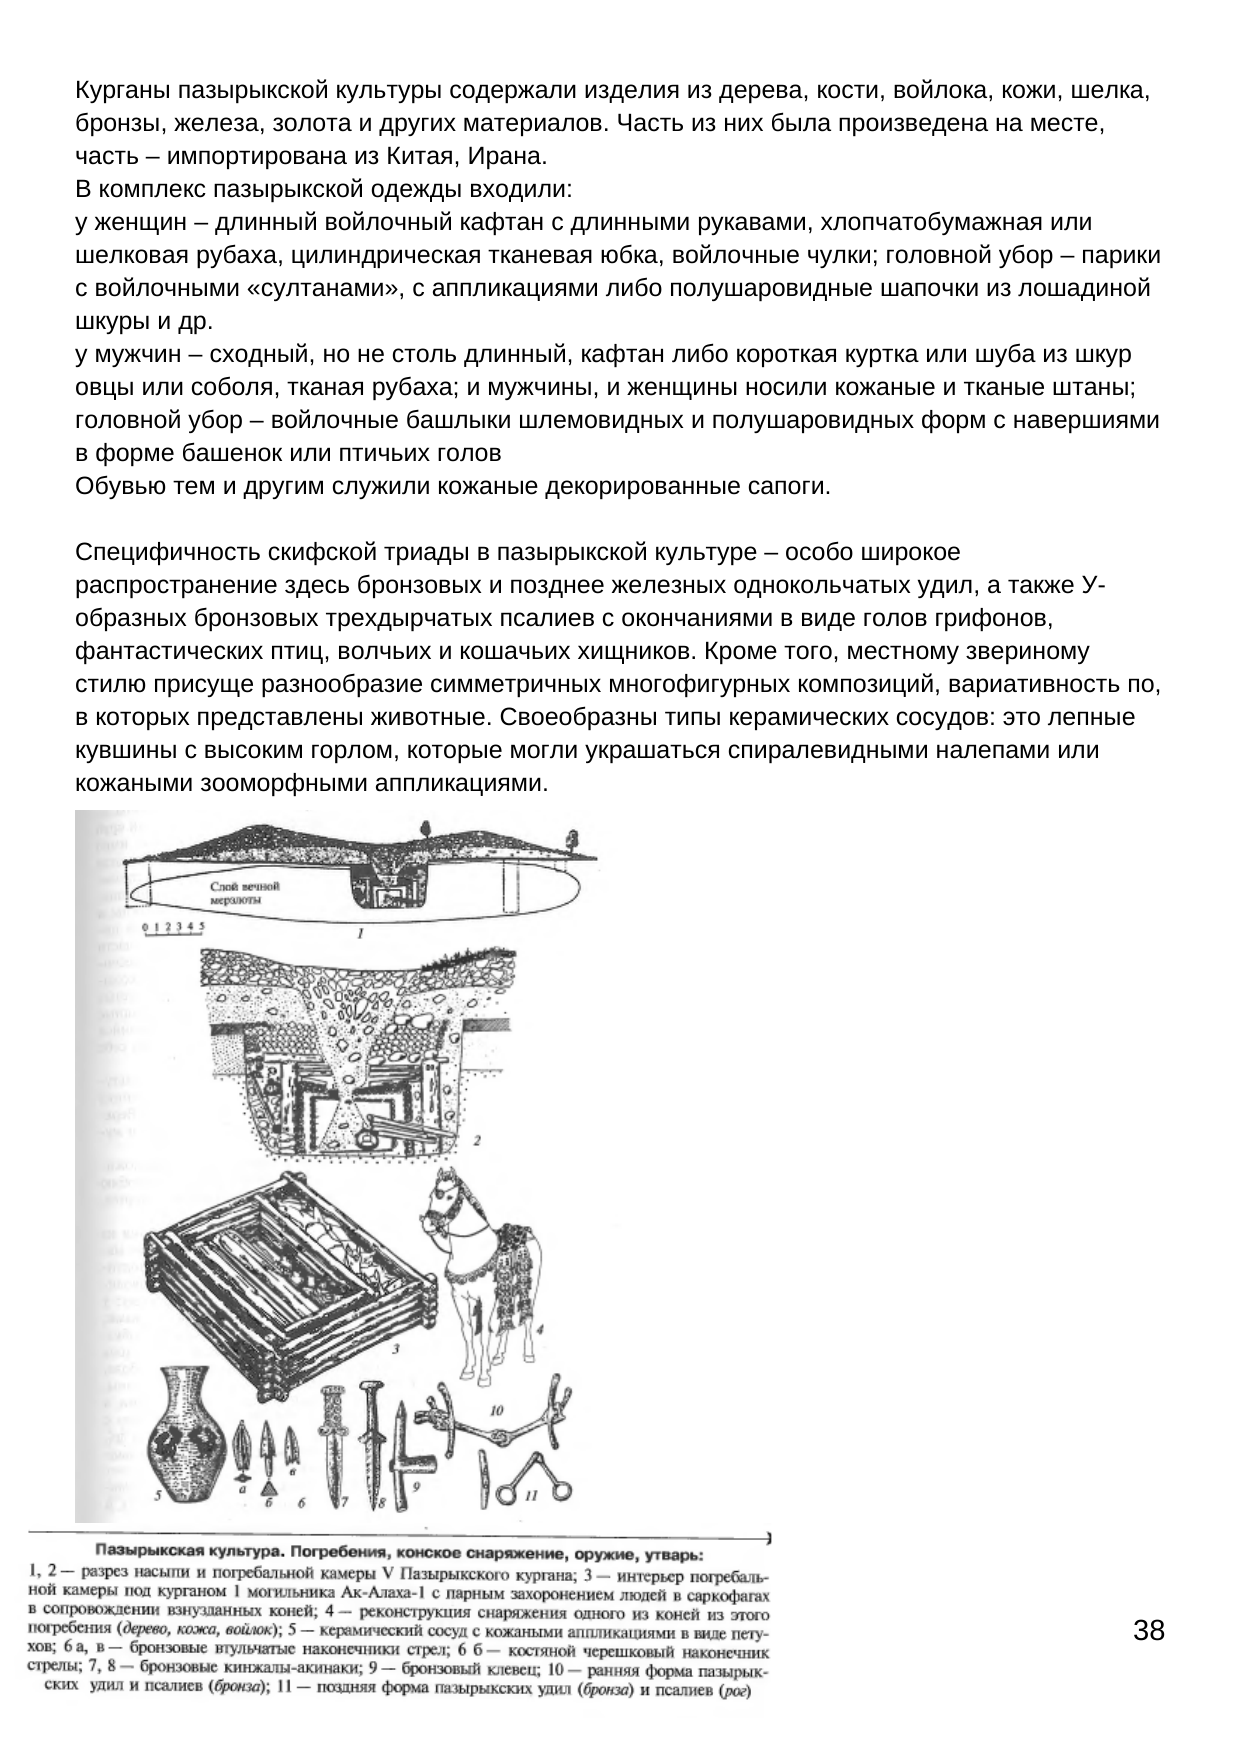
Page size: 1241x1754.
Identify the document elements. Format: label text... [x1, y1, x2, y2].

text Курганы пазырыкской культуры содержали изделия из дерева, кости, войлока, кожи, шелка, бронзы, железа, золота и других материалов. Часть из них была произведена на месте, часть – импортирована из Китая, Ирана. [75, 75, 1165, 170]
picture [9, 810, 772, 1718]
text В комплекс пазырыкской одежды входили: [75, 174, 1165, 203]
text у мужчин – сходный, но не столь длинный, кафтан либо короткая куртка или шуба из шкур овцы или соболя, тканая рубаха; и мужчины, и женщины носили кожаные и тканые штаны; головной убор – войлочные башлыки шлемовидных и полушаровидных форм с навершиями в форме башенок или птичьих голов [75, 339, 1165, 467]
text у женщин – длинный войлочный кафтан с длинными рукавами, хлопчатобумажная или шелковая рубаха, цилиндрическая тканевая юбка, войлочные чулки; головной убор – парики с войлочными «султанами», с аппликациями либо полушаровидные шапочки из лошадиной шкуры и др. [75, 207, 1165, 335]
text Специфичность скифской триады в пазырыкской культуре – особо широкое распространение здесь бронзовых и позднее железных однокольчатых удил, а также У-образных бронзовых трехдырчатых псалиев с окончаниями в виде голов грифонов, фантастических птиц, волчьих и кошачьих хищников. Кроме того, местному звериному стилю присуще разнообразие симметричных многофигурных композиций, вариативность по, в которых представлены животные. Своеобразны типы керамических сосудов: это лепные кувшины с высоким горлом, которые могли украшаться спиралевидными налепами или кожаными зооморфными аппликациями. [75, 537, 1165, 797]
text Обувью тем и другим служили кожаные декорированные сапоги. [75, 471, 1165, 500]
